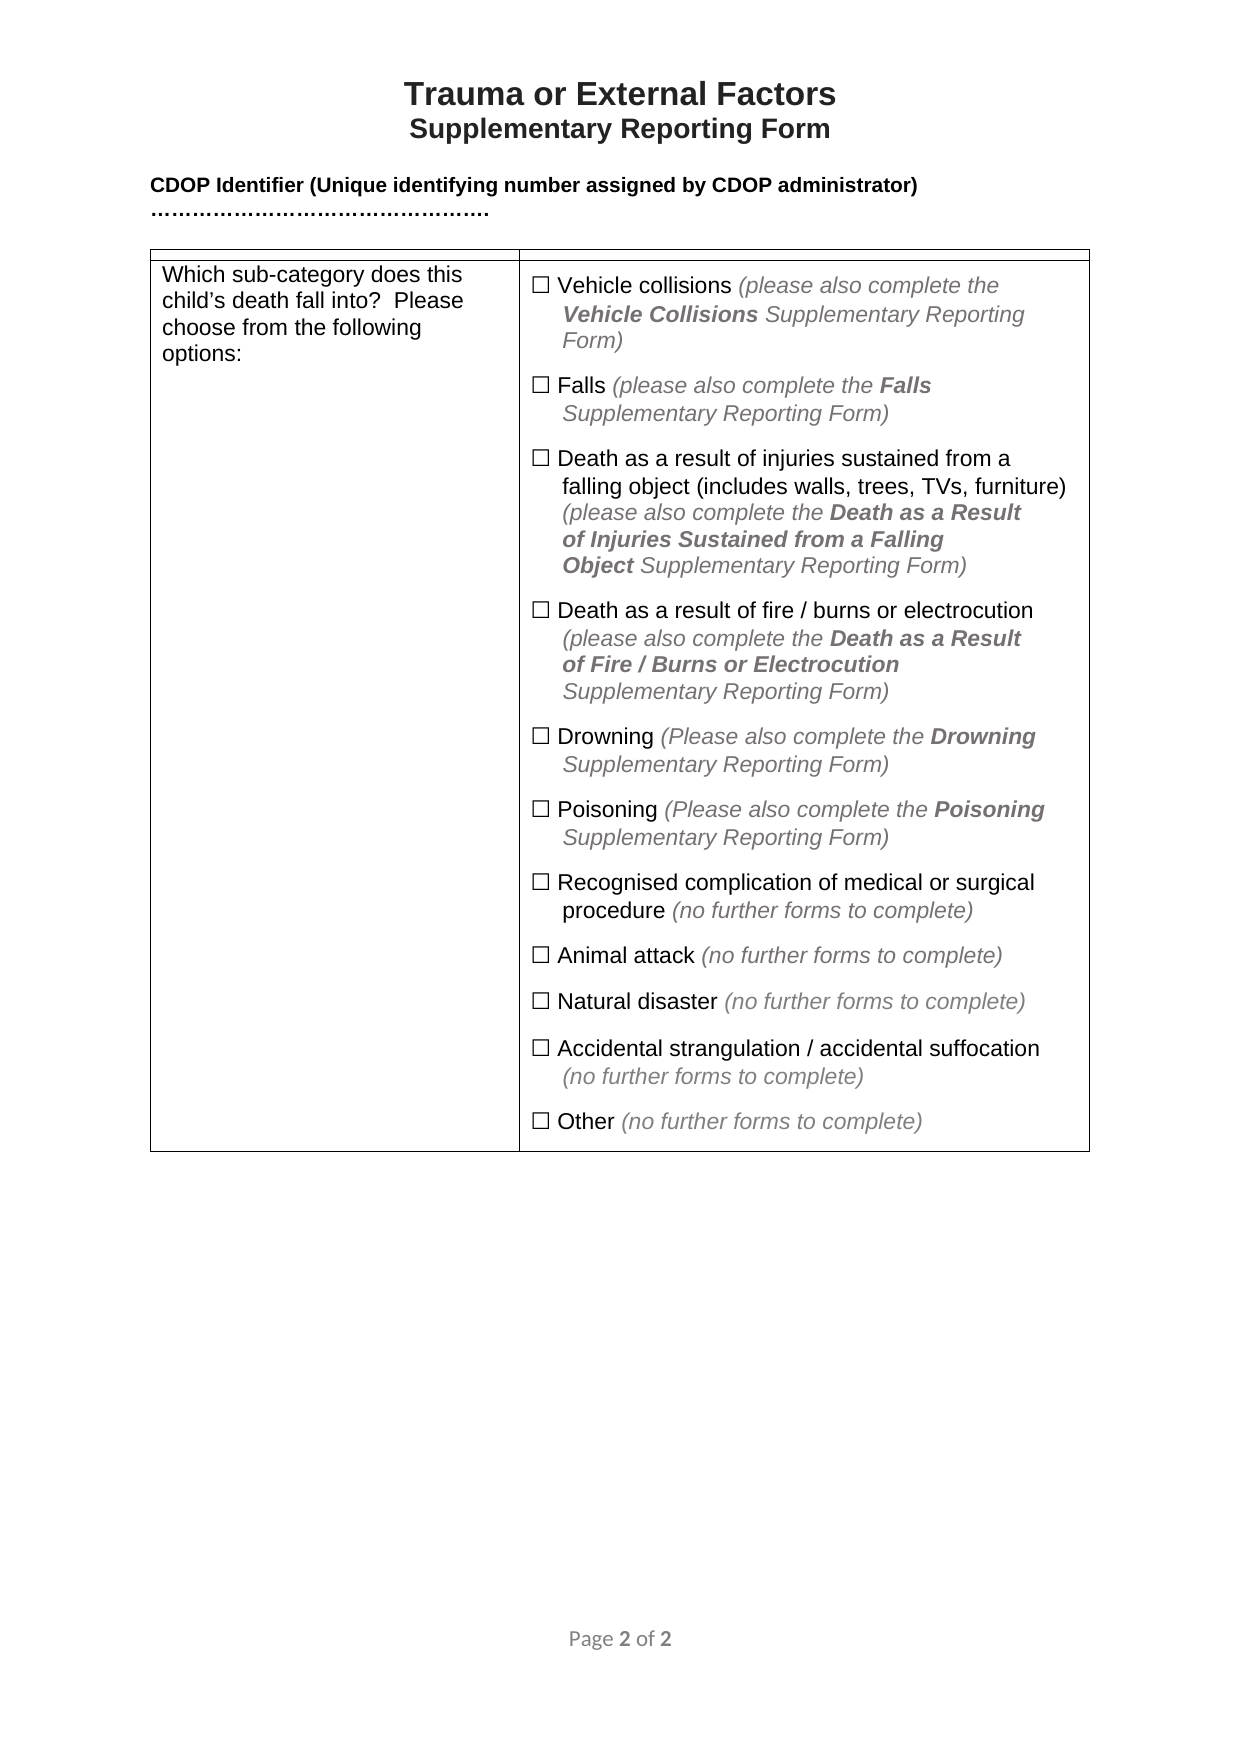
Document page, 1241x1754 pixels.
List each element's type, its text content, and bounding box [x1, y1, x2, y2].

table_cell ☐ Drowning (Please also complete the Drowning Supplementary Reporting Form) [520, 719, 1089, 792]
table_cell ☐ Other (no further forms to complete) [520, 1104, 1089, 1151]
table_cell ☐ Vehicle collisions (please also complete the Vehicle Collisions Supplementary Reporting Form) [520, 261, 1089, 368]
table_cell ☐ Accidental strangulation / accidental suffocation (no further forms to complete) [520, 1031, 1089, 1104]
table_cell ☐ Death as a result of injuries sustained from a falling object (includes walls, trees, TVs, furniture) (please also complete the Death as a Result of Injuries Sustained from a Falling Object Supplementary Reporting Form) [520, 441, 1089, 593]
table_cell ☐ Animal attack (no further forms to complete) [520, 938, 1089, 984]
table_cell ☐ Natural disaster (no further forms to complete) [520, 984, 1089, 1031]
table_cell Which sub-category does this child’s death fall into? Please choose from the following options: [151, 261, 519, 1151]
table_cell ☐ Death as a result of fire / burns or electrocution (please also complete the Death as a Result of Fire / Burns or Electrocution Supplementary Reporting Form) [520, 593, 1089, 718]
table_cell ☐ Falls (please also complete the Falls Supplementary Reporting Form) [520, 368, 1089, 441]
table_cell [151, 250, 519, 260]
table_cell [520, 250, 1089, 260]
table_cell ☐ Recognised complication of medical or surgical procedure (no further forms to complete) [520, 865, 1089, 938]
table_cell ☐ Poisoning (Please also complete the Poisoning Supplementary Reporting Form) [520, 792, 1089, 864]
